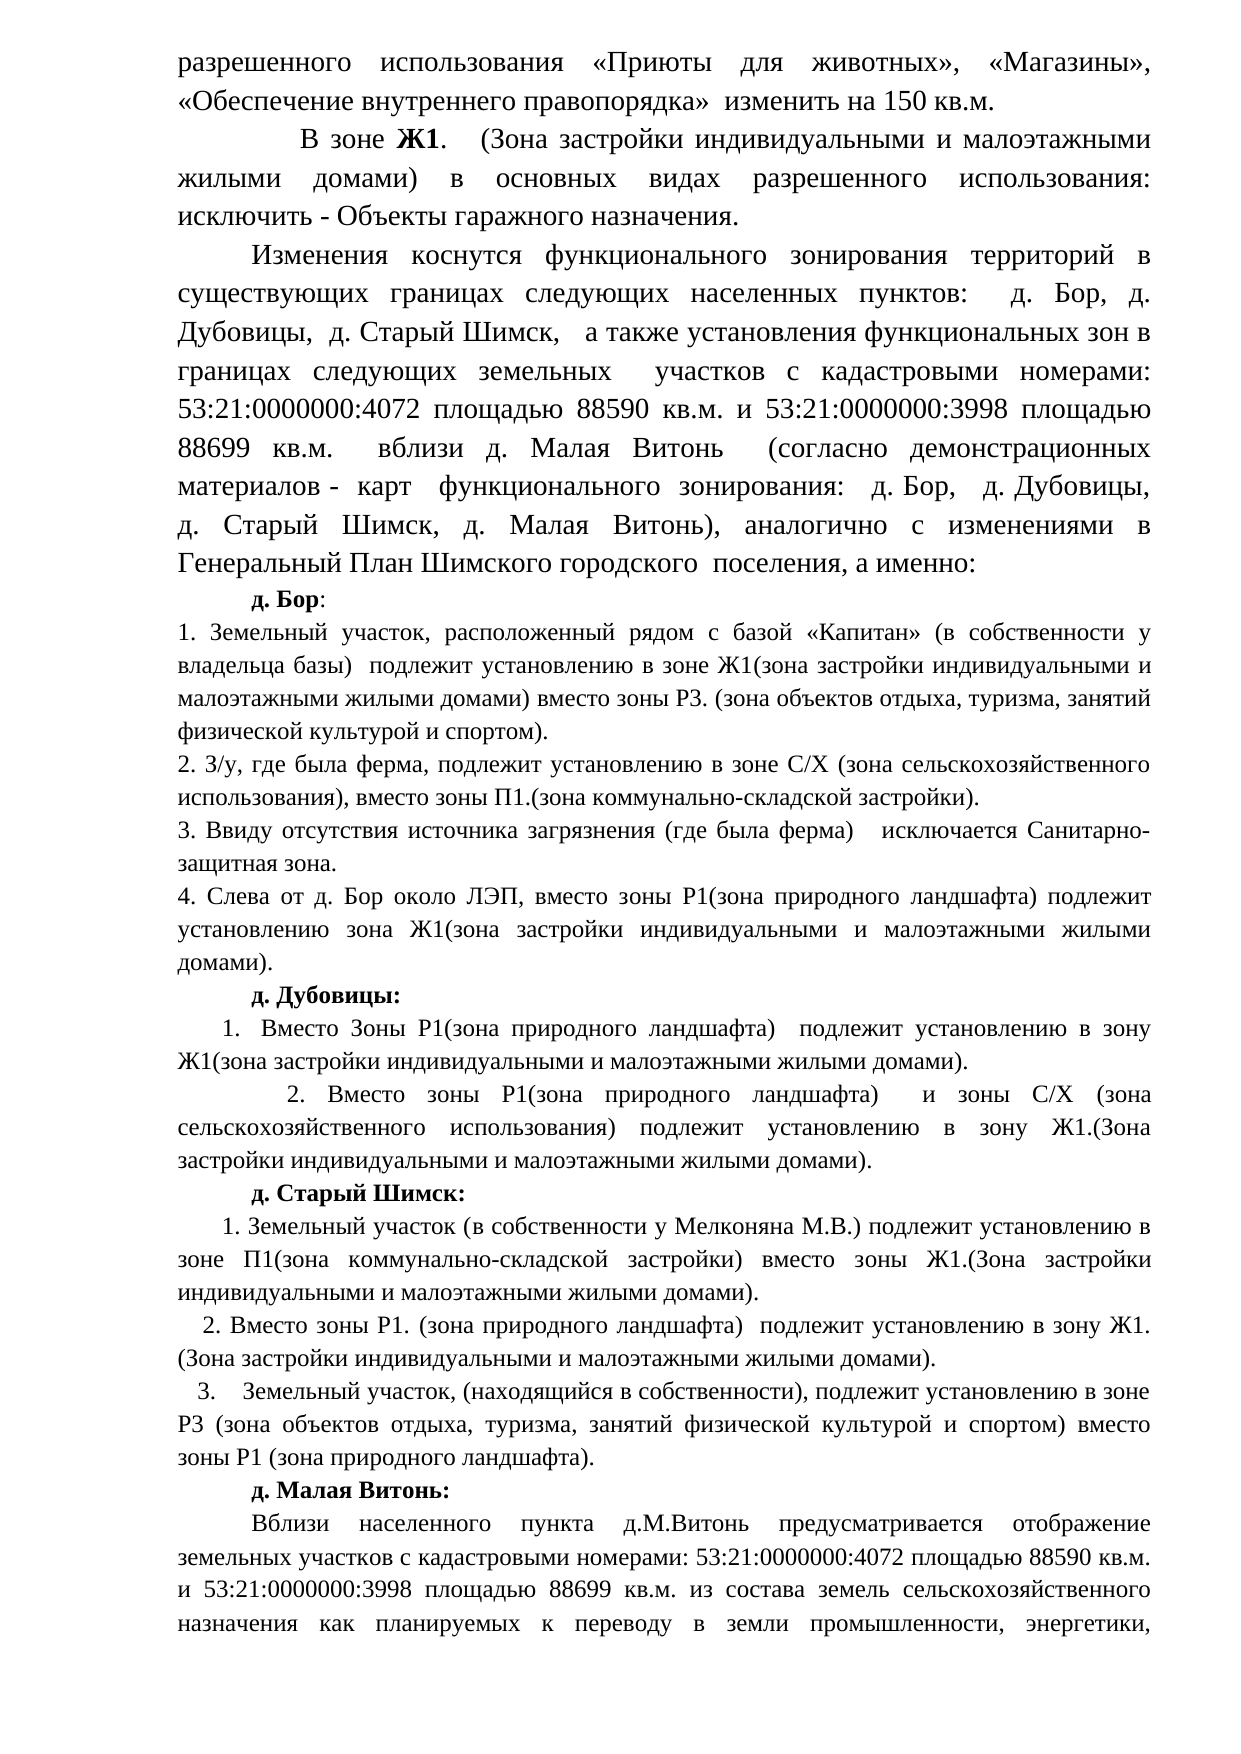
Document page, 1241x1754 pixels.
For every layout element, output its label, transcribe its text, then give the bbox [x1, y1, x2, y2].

text д. Малая Витонь: [177, 1476, 1152, 1504]
text д. Дубовицы: [177, 980, 1152, 1009]
text 1. Земельный участок (в собственности у Мелконяна М.В.) подлежит установлению в зоне П1(зона коммунально-складской застройки) вместо зоны Ж1.(Зона застройки индивидуальными и малоэтажными жилыми домами). [177, 1211, 1152, 1306]
text Изменения коснутся функционального зонирования территорий в существующих границах следующих населенных пунктов: д. Бор, д. Дубовицы, д. Старый Шимск, а также установления функциональных зон в границах следующих земельных участков с кадастровыми номерами: 53:21:0000000:4072 площадью 88590 кв.м. и 53:21:0000000:3998 площадью 88699 кв.м. вблизи д. Малая Витонь (согласно демонстрационных материалов - карт функционального зонирования: д. Бор, д. Дубовицы, д. Старый Шимск, д. Малая Витонь), аналогично с изменениями в Генеральный План Шимского городского поселения, а именно: [177, 237, 1152, 579]
text 3. Ввиду отсутствия источника загрязнения (где была ферма) исключается Санитарно-защитная зона. [177, 815, 1152, 877]
text д. Бор: [177, 584, 1152, 613]
text 2. Вместо зоны Р1. (зона природного ландшафта) подлежит установлению в зону Ж1. (Зона застройки индивидуальными и малоэтажными жилыми домами). [177, 1310, 1152, 1372]
list Вместо Зоны Р1(зона природного ландшафта) подлежит установлению в зону Ж1(зона застройки индивидуальными и малоэтажными жилыми домами). [177, 1013, 1152, 1075]
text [177, 44, 1152, 116]
text 3. Земельный участок, (находящийся в собственности), подлежит установлению в зоне Р3 (зона объектов отдыха, туризма, занятий физической культурой и спортом) вместо зоны Р1 (зона природного ландшафта). [177, 1376, 1152, 1471]
text д. Старый Шимск: [222, 1178, 1152, 1207]
text 1. Земельный участок, расположенный рядом с базой «Капитан» (в собственности у владельца базы) подлежит установлению в зоне Ж1(зона застройки индивидуальными и малоэтажными жилыми домами) вместо зоны Р3. (зона объектов отдыха, туризма, занятий физической культурой и спортом). [177, 617, 1152, 745]
text В зоне Ж1. (Зона застройки индивидуальными и малоэтажными жилыми домами) в основных видах разрешенного использования: исключить - Объекты гаражного назначения. [177, 121, 1152, 232]
text 2. Вместо зоны Р1(зона природного ландшафта) и зоны С/Х (зона сельскохозяйственного использования) подлежит установлению в зону Ж1.(Зона застройки индивидуальными и малоэтажными жилыми домами). [177, 1079, 1152, 1174]
text 4. Слева от д. Бор около ЛЭП, вместо зоны Р1(зона природного ландшафта) подлежит установлению зона Ж1(зона застройки индивидуальными и малоэтажными жилыми домами). [177, 881, 1152, 976]
text 2. З/у, где была ферма, подлежит установлению в зоне С/Х (зона сельскохозяйственного использования), вместо зоны П1.(зона коммунально-складской застройки). [177, 749, 1152, 811]
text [177, 1508, 1152, 1636]
